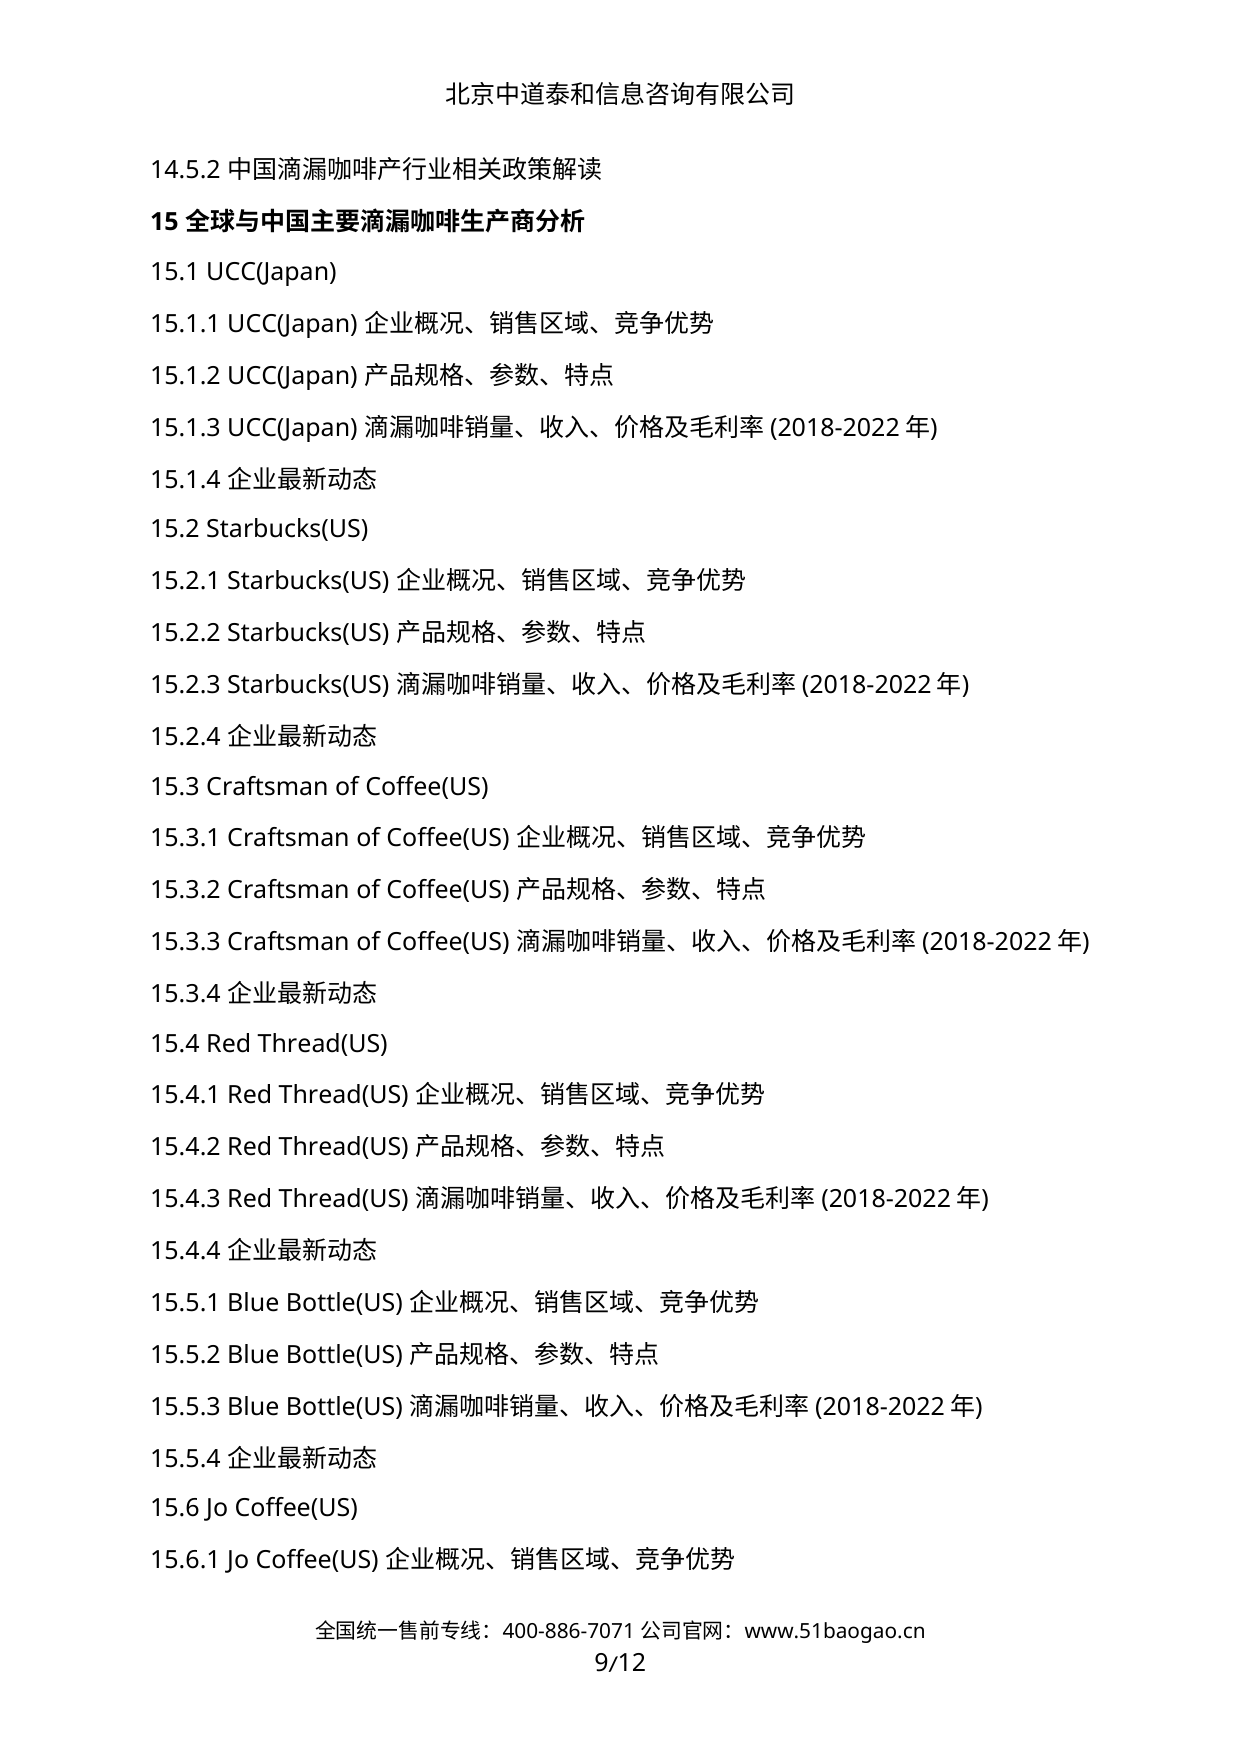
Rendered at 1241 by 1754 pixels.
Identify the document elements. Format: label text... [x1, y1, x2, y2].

text 15.6 Jo Coffee(US) [150, 1490, 1090, 1524]
text 14.5.2 中国滴漏咖啡产行业相关政策解读 [150, 150, 1090, 186]
text 15 全球与中国主要滴漏咖啡生产商分析 [150, 202, 1090, 238]
text 15.4.3 Red Thread(US) 滴漏咖啡销量、收入、价格及毛利率 (2018-2022年) [150, 1179, 1090, 1215]
text 15.4.1 Red Thread(US) 企业概况、销售区域、竞争优势 [150, 1075, 1090, 1111]
text 15.5.3 Blue Bottle(US) 滴漏咖啡销量、收入、价格及毛利率 (2018-2022年) [150, 1386, 1090, 1422]
text 15.6.1 Jo Coffee(US) 企业概况、销售区域、竞争优势 [150, 1540, 1090, 1576]
text 15.4.4 企业最新动态 [150, 1231, 1090, 1267]
text 15.3.3 Craftsman of Coffee(US) 滴漏咖啡销量、收入、价格及毛利率 (2018-2022年) [150, 922, 1090, 958]
text 15.2 Starbucks(US) [150, 511, 1090, 545]
text 15.1.4 企业最新动态 [150, 459, 1090, 495]
text 15.2.2 Starbucks(US) 产品规格、参数、特点 [150, 612, 1090, 649]
text 15.1.2 UCC(Japan) 产品规格、参数、特点 [150, 355, 1090, 392]
text 15.1.3 UCC(Japan) 滴漏咖啡销量、收入、价格及毛利率 (2018-2022年) [150, 407, 1090, 443]
text 15.1.1 UCC(Japan) 企业概况、销售区域、竞争优势 [150, 303, 1090, 340]
text 15.4.2 Red Thread(US) 产品规格、参数、特点 [150, 1127, 1090, 1163]
text 15.3.4 企业最新动态 [150, 973, 1090, 1010]
text 15.3.1 Craftsman of Coffee(US) 企业概况、销售区域、竞争优势 [150, 818, 1090, 854]
text 15.5.2 Blue Bottle(US) 产品规格、参数、特点 [150, 1334, 1090, 1371]
text 15.5.1 Blue Bottle(US) 企业概况、销售区域、竞争优势 [150, 1282, 1090, 1319]
text 15.5.4 企业最新动态 [150, 1438, 1090, 1474]
text 15.2.4 企业最新动态 [150, 716, 1090, 752]
text 15.1 UCC(Japan) [150, 254, 1090, 288]
text 15.2.3 Starbucks(US) 滴漏咖啡销量、收入、价格及毛利率 (2018-2022年) [150, 664, 1090, 701]
text 15.3.2 Craftsman of Coffee(US) 产品规格、参数、特点 [150, 870, 1090, 906]
text 15.4 Red Thread(US) [150, 1025, 1090, 1059]
text 15.2.1 Starbucks(US) 企业概况、销售区域、竞争优势 [150, 561, 1090, 597]
text 15.3 Craftsman of Coffee(US) [150, 768, 1090, 802]
